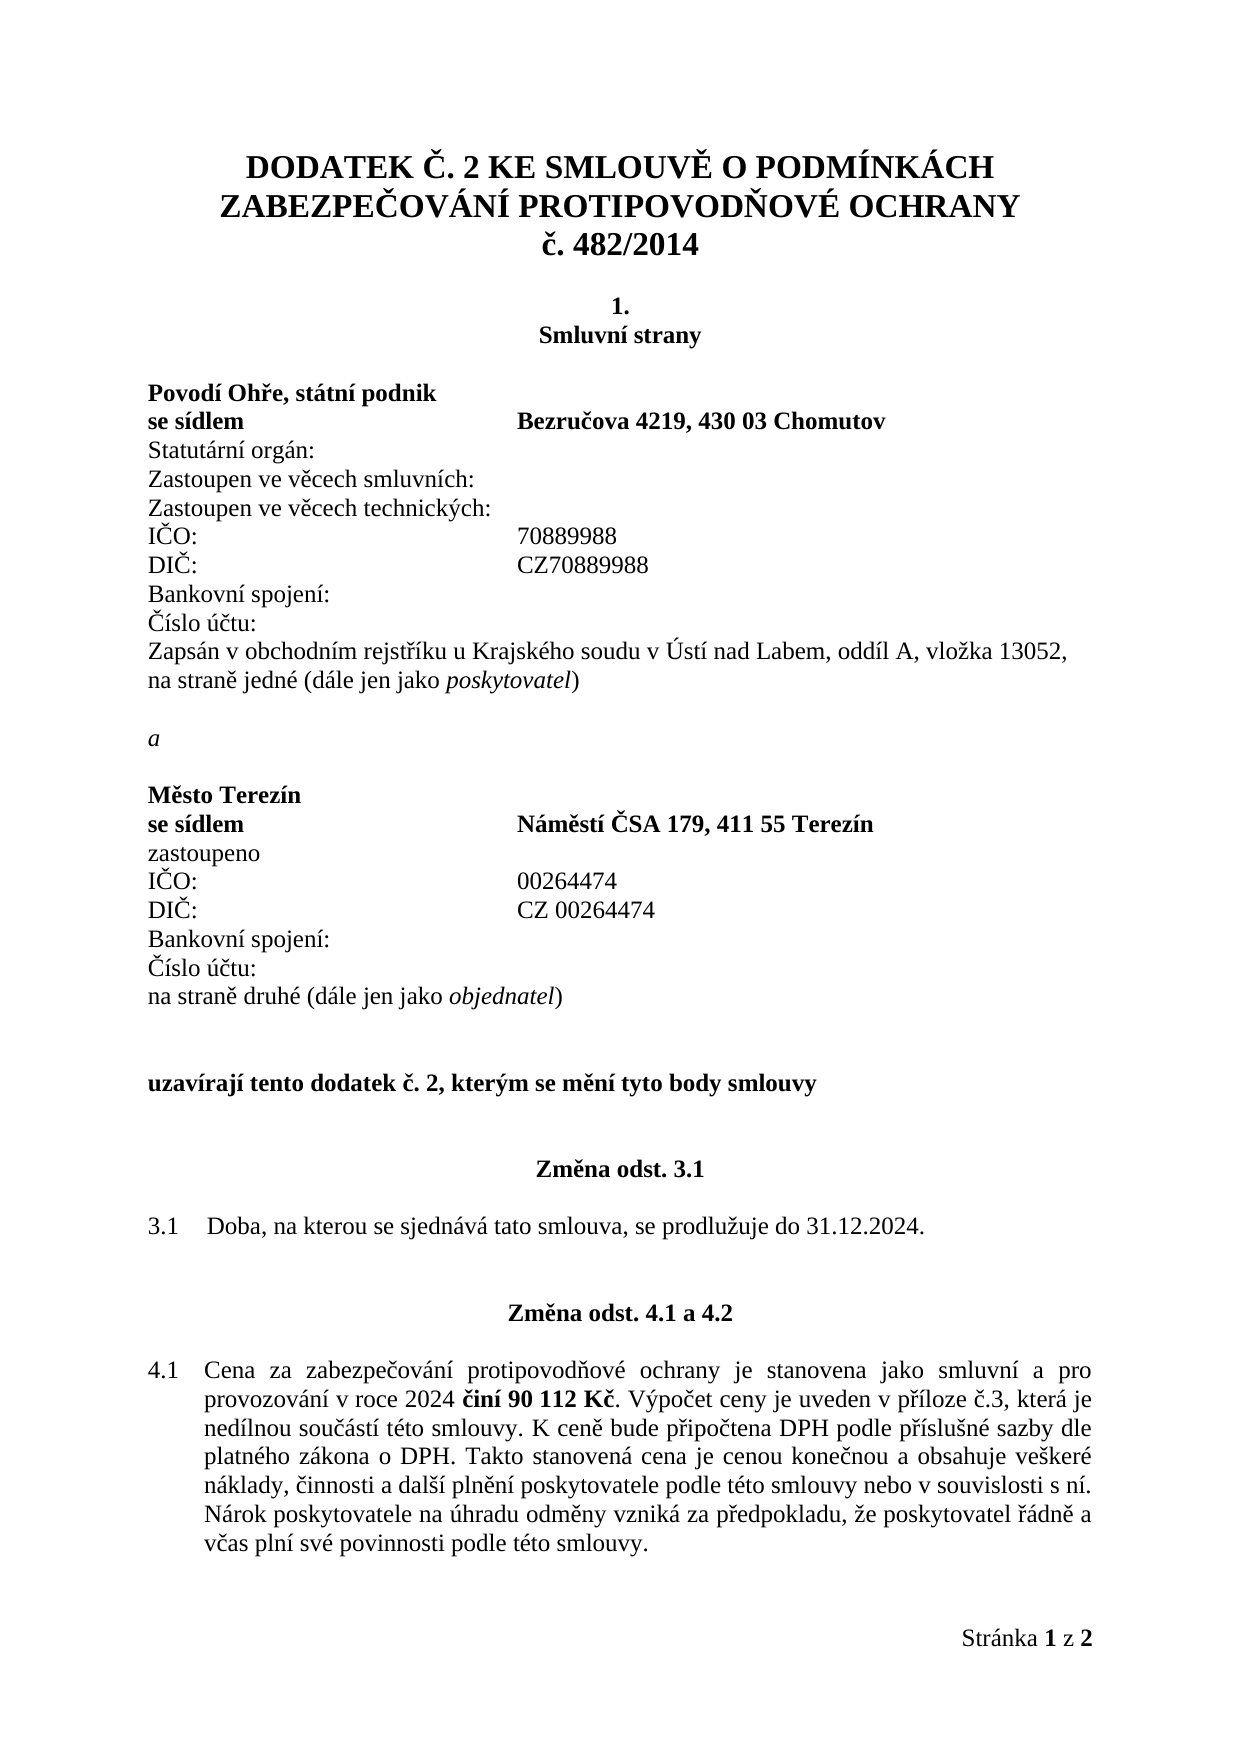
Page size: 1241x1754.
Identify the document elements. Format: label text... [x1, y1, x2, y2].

text Zapsán v obchodním rejstříku u Krajského soudu v Ústí nad Labem, oddíl A, vložka 13052, na straně jedné (dále jen jako poskytovatel) [148, 636, 1093, 694]
subtitle Statutární orgán: [148, 435, 1093, 464]
text Změna odst. 4.1 a 4.2 [148, 1298, 1093, 1326]
text DIČ: CZ 00264474 [148, 895, 1093, 924]
text 1. [148, 291, 1093, 320]
text Město Terezín [148, 780, 1093, 809]
text Číslo účtu: [148, 608, 1093, 636]
text se sídlem Bezručova 4219, 430 03 Chomutov [148, 406, 1093, 435]
text DIČ: CZ70889988 [148, 550, 1093, 579]
text se sídlem Náměstí ČSA 179, 411 55 Terezín [148, 809, 1093, 838]
text Zastoupen ve věcech smluvních: [148, 464, 1093, 493]
text DODATEK Č. 2 KE SMLOUVĚ O PODMÍNKÁCH ZABEZPEČOVÁNÍ PROTIPOVODŇOVÉ OCHRANY [148, 148, 1093, 224]
text IČO: 00264474 [148, 866, 1093, 895]
text a [148, 723, 1093, 751]
list Cena za zabezpečování protipovodňové ochrany je stanovena jako smluvní a pro provozování v roce 2024 činí 90 112 Kč. Výpočet ceny je uveden v příloze č.3, která je nedílnou součástí této smlouvy. K ceně bude připočtena DPH podle příslušné sazby dle platného zákona o DPH. Takto stanovená cena je cenou konečnou a obsahuje veškeré náklady, činnosti a další plnění poskytovatele podle této smlouvy nebo v souvislosti s ní. Nárok poskytovatele na úhradu odměny vzniká za předpokladu, že poskytovatel řádně a včas plní své povinnosti podle této smlouvy. [148, 1355, 1093, 1556]
text Číslo účtu: [148, 953, 1093, 981]
text na straně druhé (dále jen jako objednatel) [148, 981, 1093, 1010]
text Povodí Ohře, státní podnik [148, 378, 1093, 406]
text zastoupeno [148, 838, 1093, 866]
text Bankovní spojení: [148, 579, 1093, 608]
text IČO: 70889988 [148, 521, 1093, 550]
text Změna odst. 3.1 [148, 1154, 1093, 1183]
text Smluvní strany [148, 320, 1093, 349]
text Bankovní spojení: [148, 924, 1093, 953]
text č. 482/2014 [148, 224, 1093, 263]
text Zastoupen ve věcech technických: [148, 493, 1093, 521]
text uzavírají tento dodatek č. 2, kterým se mění tyto body smlouvy [148, 1068, 1093, 1096]
text 3.1 Doba, na kterou se sjednává tato smlouva, se prodlužuje do 31.12.2024. [148, 1211, 1093, 1240]
